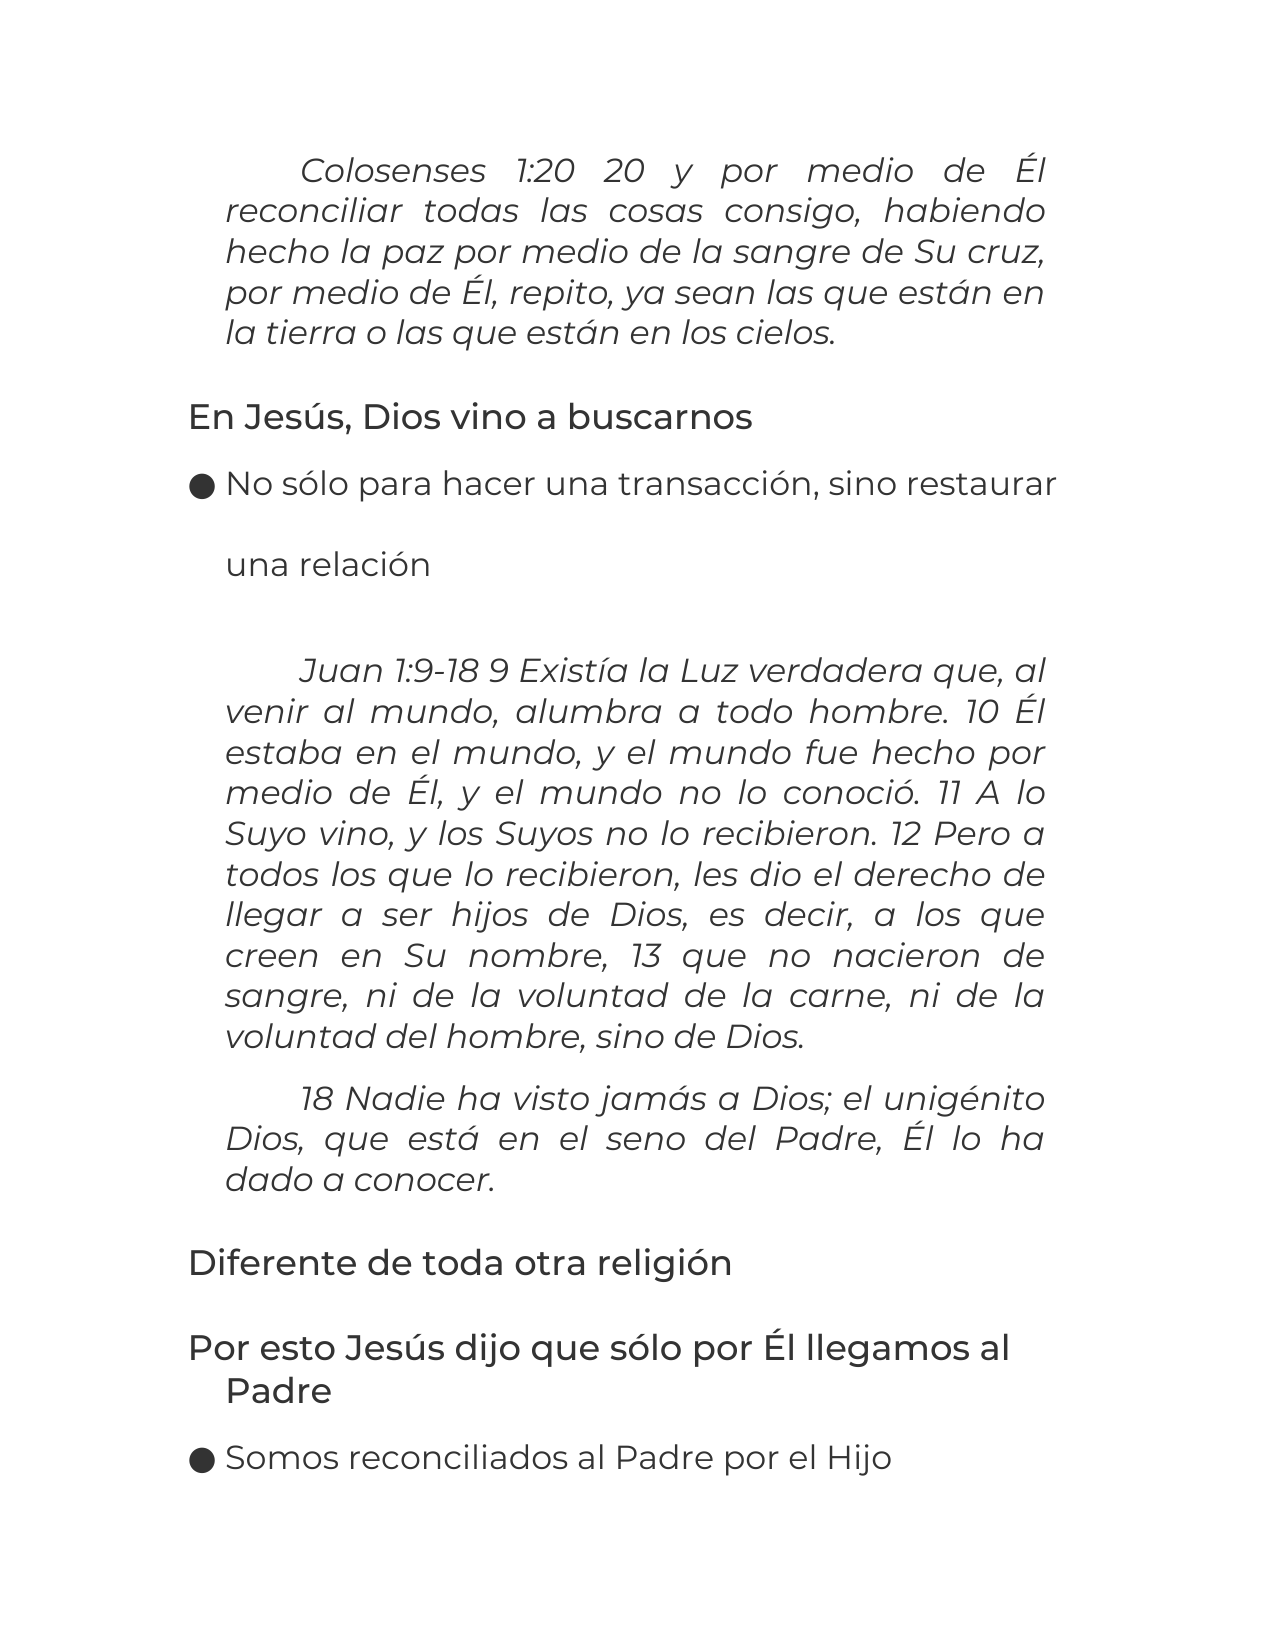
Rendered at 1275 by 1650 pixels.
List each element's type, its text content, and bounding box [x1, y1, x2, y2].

list No sólo para hacer una transacción, sino restaurar una relación [187, 463, 1125, 585]
subtitle Por esto Jesús dijo que sólo por Él llegamos al Padre [187, 1326, 1125, 1412]
subtitle Diferente de toda otra religión [187, 1241, 1125, 1284]
title Juan 1:9-18 9 Existía la Luz verdadera que, al venir al mundo, alumbra a todo hombre. 10 Él estaba en el mundo, y el mundo fue hecho por medio de Él, y el mundo no lo conoció. 11 A lo Suyo vino, y los Suyos no lo recibieron. 12 Pero a todos los que lo recibieron, les dio el derecho de llegar a ser hijos de Dios, es decir, a los que creen en Su nombre, 13 que no nacieron de sangre, ni de la voluntad de la carne, ni de la voluntad del hombre, sino de Dios. [225, 651, 1050, 1057]
subtitle En Jesús, Dios vino a buscarnos [187, 395, 1125, 438]
title Colosenses 1:20 20 y por medio de Él reconciliar todas las cosas consigo, habiendo hecho la paz por medio de la sangre de Su cruz, por medio de Él, repito, ya sean las que están en la tierra o las que están en los cielos. [225, 150, 1050, 353]
list Somos reconciliados al Padre por el Hijo [187, 1437, 1125, 1478]
title 18 Nadie ha visto jamás a Dios; el unigénito Dios, que está en el seno del Padre, Él lo ha dado a conocer. [225, 1078, 1050, 1199]
